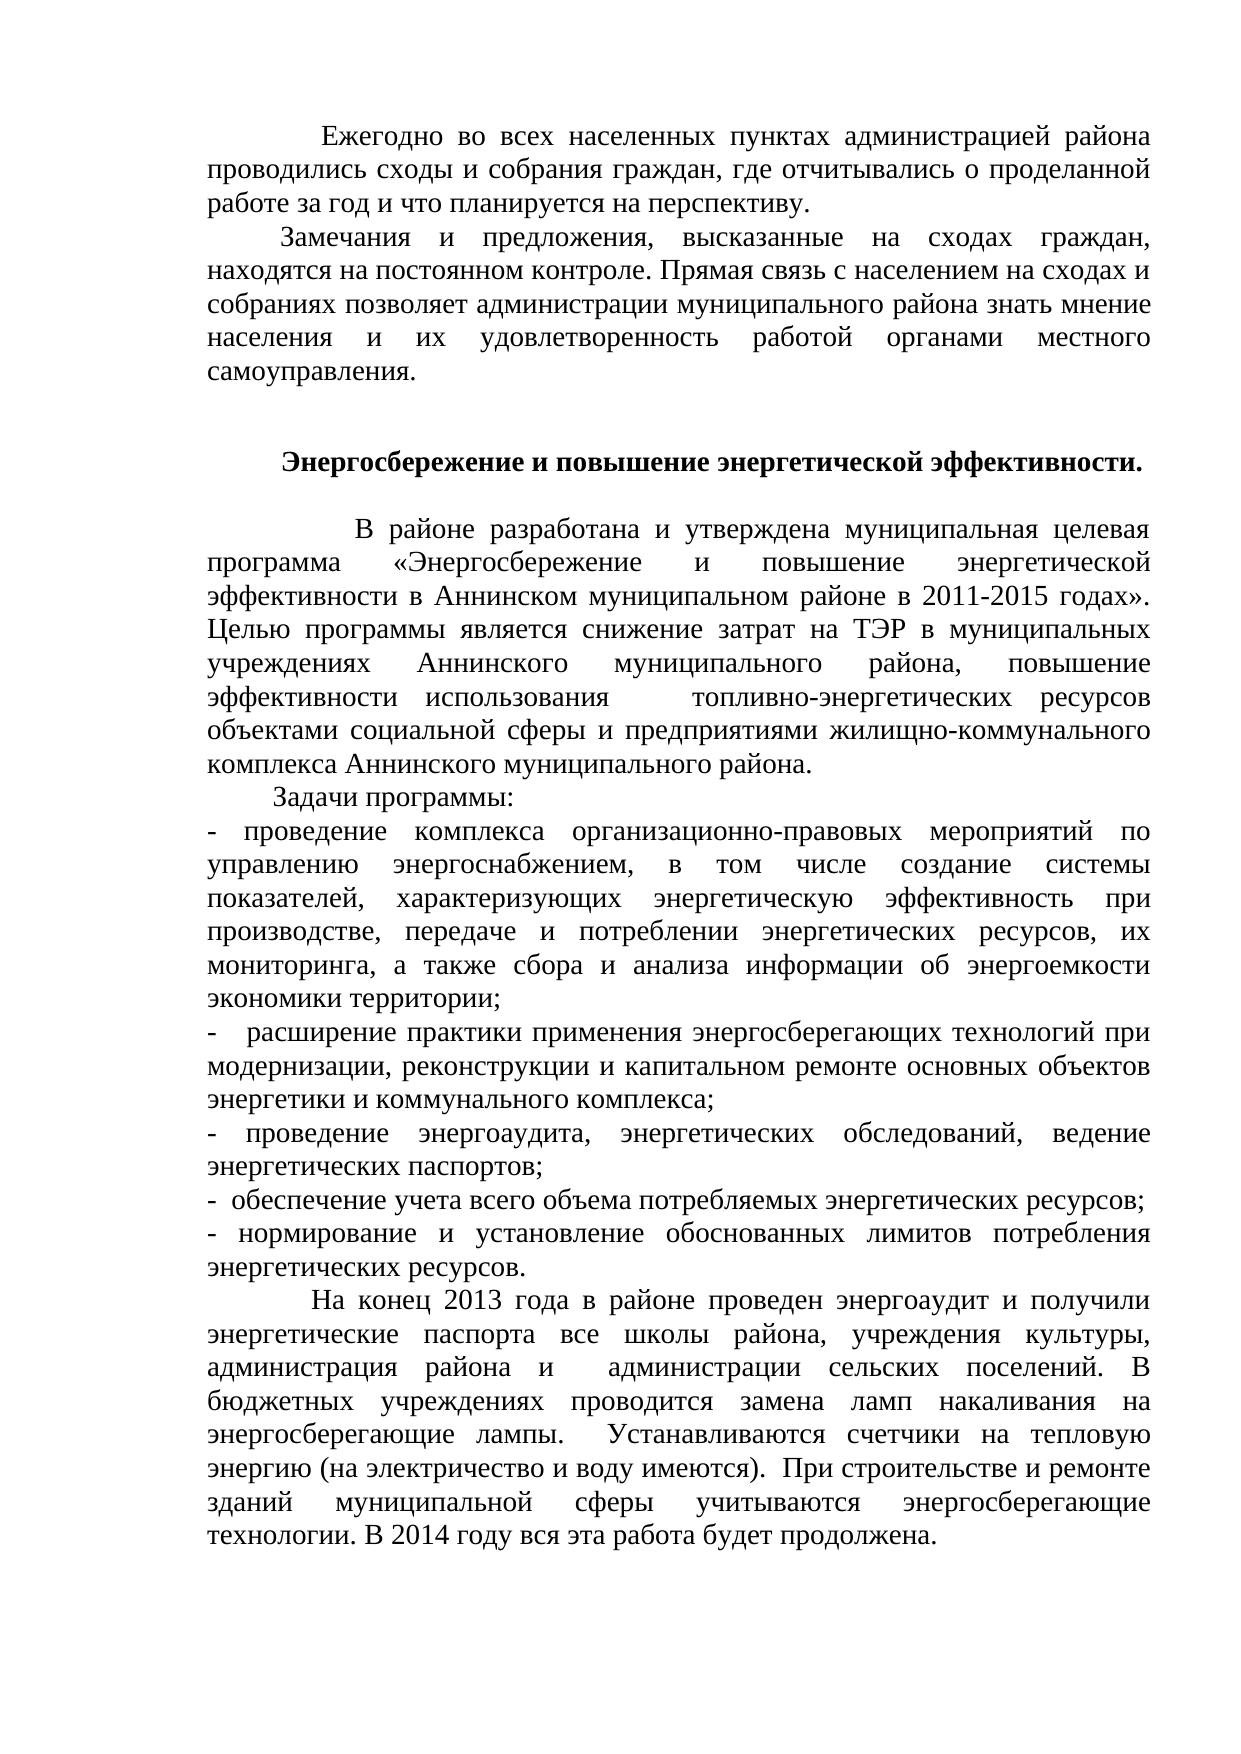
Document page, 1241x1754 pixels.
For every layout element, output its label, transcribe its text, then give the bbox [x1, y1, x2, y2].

text Ежегодно во всех населенных пунктах администрацией района проводились сходы и собрания граждан, где отчитывались о проделанной работе за год и что планируется на перспективу. [207, 118, 1152, 219]
text - расширение практики применения энергосберегающих технологий при модернизации, реконструкции и капитальном ремонте основных объектов энергетики и коммунального комплекса; [207, 1014, 1152, 1115]
text На конец 2013 года в районе проведен энергоаудит и получили энергетические паспорта все школы района, учреждения культуры, администрация района и администрации сельских поселений. В бюджетных учреждениях проводится замена ламп накаливания на энергосберегающие лампы. Устанавливаются счетчики на тепловую энергию (на электричество и воду имеются). При строительстве и ремонте зданий муниципальной сферы учитываются энергосберегающие технологии. В 2014 году вся эта работа будет продолжена. [207, 1282, 1152, 1551]
text В районе разработана и утверждена муниципальная целевая программа «Энергосбережение и повышение энергетической эффективности в Аннинском муниципальном районе в 2011-2015 годах». Целью программы является снижение затрат на ТЭР в муниципальных учреждениях Аннинского муниципального района, повышение эффективности использования топливно-энергетических ресурсов объектами социальной сферы и предприятиями жилищно-коммунального комплекса Аннинского муниципального района. [207, 511, 1152, 779]
text - проведение энергоаудита, энергетических обследований, ведение энергетических паспортов; [207, 1115, 1152, 1182]
text Замечания и предложения, высказанные на сходах граждан, находятся на постоянном контроле. Прямая связь с населением на сходах и собраниях позволяет администрации муниципального района знать мнение населения и их удовлетворенность работой органами местного самоуправления. [207, 219, 1152, 386]
text - проведение комплекса организационно-правовых мероприятий по управлению энергоснабжением, в том числе создание системы показателей, характеризующих энергетическую эффективность при производстве, передаче и потреблении энергетических ресурсов, их мониторинга, а также сбора и анализа информации об энергоемкости экономики территории; [207, 813, 1152, 1014]
text Задачи программы: [207, 779, 1152, 813]
text - обеспечение учета всего объема потребляемых энергетических ресурсов; [207, 1182, 1152, 1215]
text Энергосбережение и повышение энергетической эффективности. [207, 444, 1152, 477]
text - нормирование и установление обоснованных лимитов потребления энергетических ресурсов. [207, 1215, 1152, 1282]
